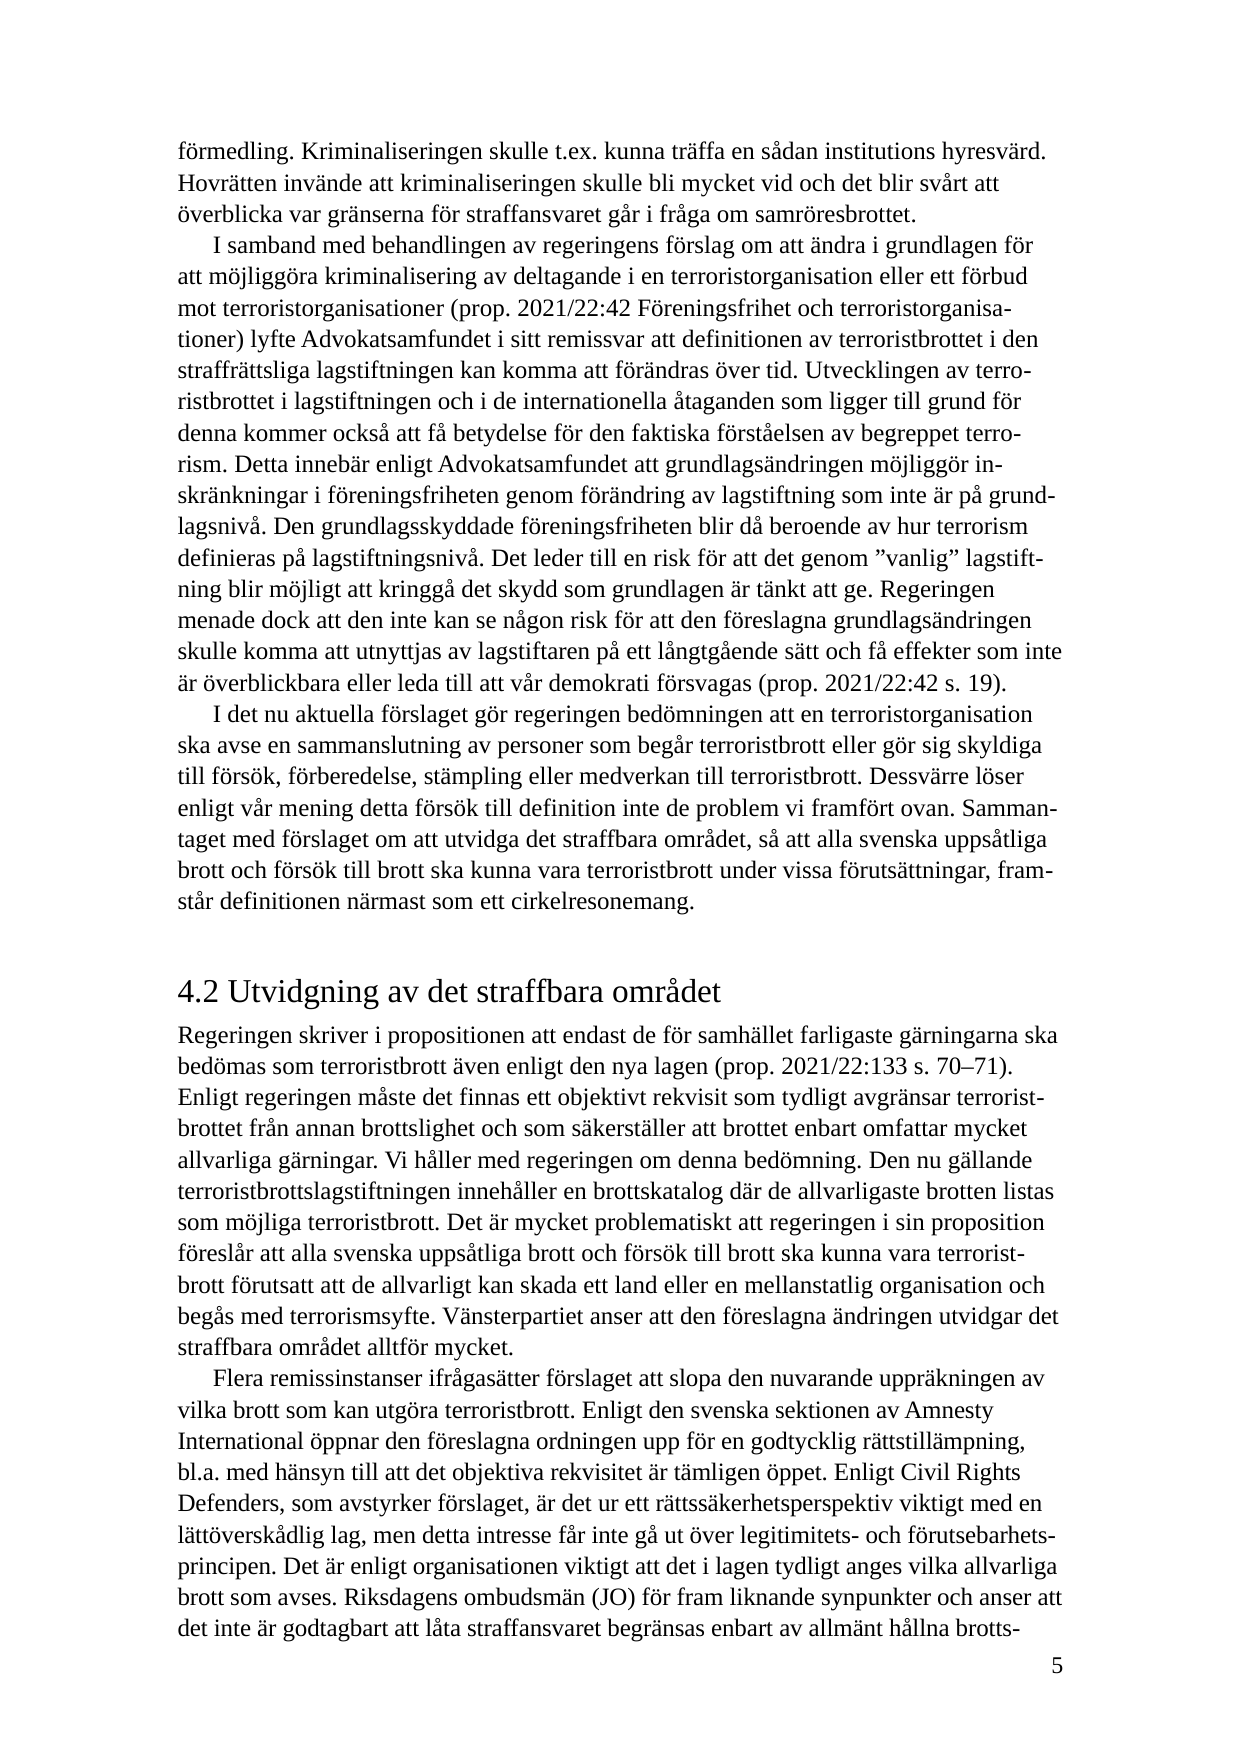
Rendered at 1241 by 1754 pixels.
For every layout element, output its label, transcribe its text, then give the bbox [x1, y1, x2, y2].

text I det nu aktuella förslaget gör regeringen bedömningen att en terroristorganisation ska avse en sammanslutning av personer som begår terroristbrott eller gör sig skyldiga till försök, förberedelse, stämpling eller medverkan till terroristbrott. Dessvärre löser enligt vår mening detta försök till definition inte de problem vi framfört ovan. Sammantaget med förslaget om att utvidga det straffbara området, så att alla svenska uppsåtliga brott och försök till brott ska kunna vara terroristbrott under vissa förutsättningar, framstår definitionen närmast som ett cirkelresonemang. [177, 696, 1063, 915]
text Utvidgning av det straffbara området [177, 978, 1063, 1009]
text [177, 1361, 1063, 1642]
text I samband med behandlingen av regeringens förslag om att ändra i grundlagen för att möjliggöra kriminalisering av deltagande i en terroristorganisation eller ett förbud mot terroristorganisationer (prop. 2021/22:42 Föreningsfrihet och terroristorganisationer) lyfte Advokatsamfundet i sitt remissvar att definitionen av terroristbrottet i den straffrättsliga lagstiftningen kan komma att förändras över tid. Utvecklingen av terroristbrottet i lagstiftningen och i de internationella åtaganden som ligger till grund för denna kommer också att få betydelse för den faktiska förståelsen av begreppet terrorism. Detta innebär enligt Advokatsamfundet att grundlagsändringen möjliggör inskränkningar i föreningsfriheten genom förändring av lagstiftning som inte är på grundlagsnivå. Den grundlagsskyddade föreningsfriheten blir då beroende av hur terrorism definieras på lagstiftningsnivå. Det leder till en risk för att det genom ”vanlig” lagstiftning blir möjligt att kringgå det skydd som grundlagen är tänkt att ge. Regeringen menade dock att den inte kan se någon risk för att den föreslagna grundlagsändringen skulle komma att utnyttjas av lagstiftaren på ett långtgående sätt och få effekter som inte är överblickbara eller leda till att vår demokrati försvagas (prop. 2021/22:42 s. 19). [177, 228, 1063, 696]
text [177, 134, 1063, 228]
text Regeringen skriver i propositionen att endast de för samhället farligaste gärningarna ska bedömas som terroristbrott även enligt den nya lagen (prop. 2021/22:133 s. 70–71). Enligt regeringen måste det finnas ett objektivt rekvisit som tydligt avgränsar terroristbrottet från annan brottslighet och som säkerställer att brottet enbart omfattar mycket allvarliga gärningar. Vi håller med regeringen om denna bedömning. Den nu gällande terroristbrottslagstiftningen innehåller en brottskatalog där de allvarligaste brotten listas som möjliga terroristbrott. Det är mycket problematiskt att regeringen i sin proposition föreslår att alla svenska uppsåtliga brott och försök till brott ska kunna vara terroristbrott förutsatt att de allvarligt kan skada ett land eller en mellanstatlig organisation och begås med terrorismsyfte. Vänsterpartiet anser att den föreslagna ändringen utvidgar det straffbara området alltför mycket. [177, 1017, 1063, 1361]
